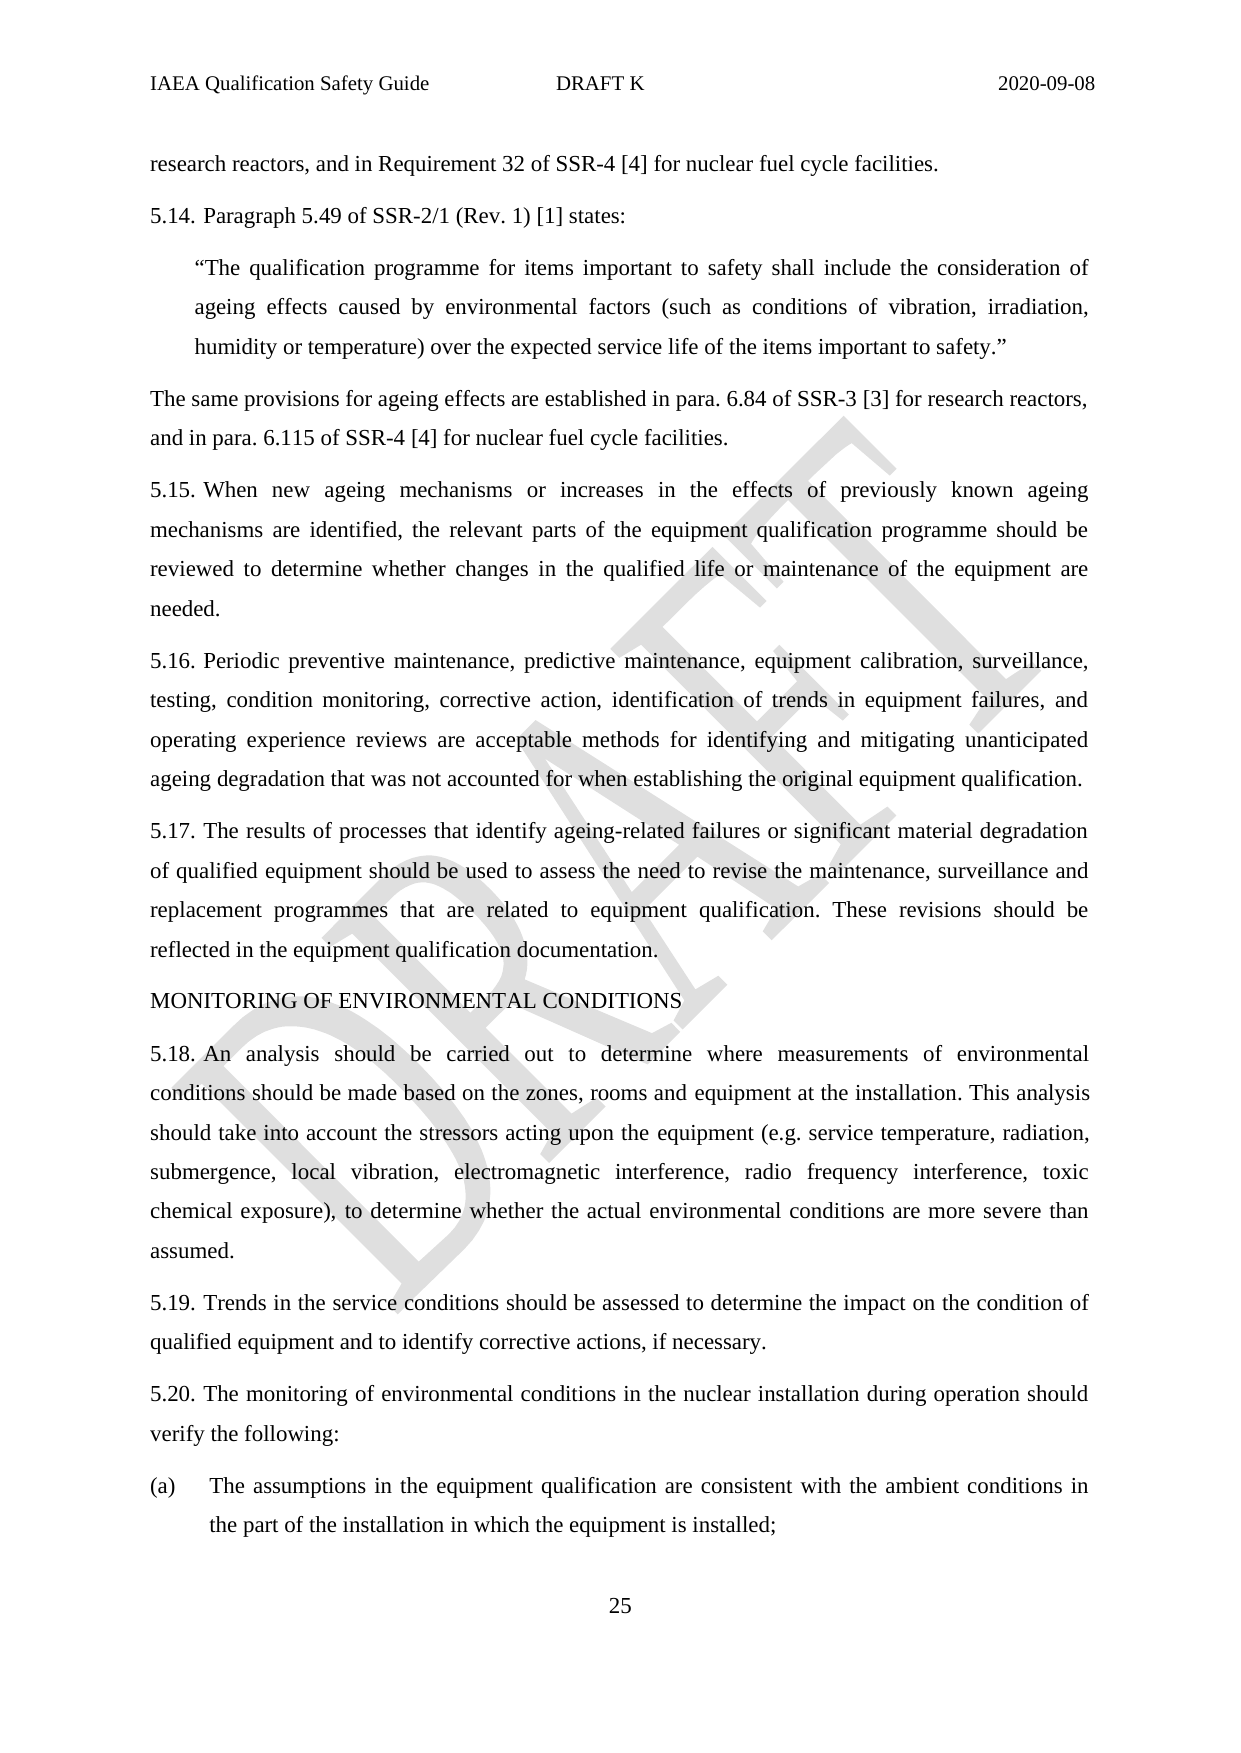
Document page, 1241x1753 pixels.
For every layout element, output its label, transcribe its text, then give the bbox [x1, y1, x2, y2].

list “The qualification programme for items important to safety shall include the consideration of ageing effects caused by environmental factors (such as conditions of vibration, irradiation, humidity or temperature) over the expected service life of the items important to safety.” [194, 254, 1090, 359]
list Paragraph 5.49 of SSR-2/1 (Rev. 1) [1] states: [150, 202, 1090, 228]
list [150, 150, 1090, 176]
list Trends in the service conditions should be assessed to determine the impact on the condition of qualified equipment and to identify corrective actions, if necessary. [150, 1289, 1090, 1355]
list The monitoring of environmental conditions in the nuclear installation during operation should verify the following: [150, 1380, 1090, 1446]
subtitle Monitoring of environmental conditions [150, 988, 1090, 1014]
list The assumptions in the equipment qualification are consistent with the ambient conditions in the part of the installation in which the equipment is installed; [150, 1472, 1090, 1538]
list Periodic preventive maintenance, predictive maintenance, equipment calibration, surveillance, testing, condition monitoring, corrective action, identification of trends in equipment failures, and operating experience reviews are acceptable methods for identifying and mitigating unanticipated ageing degradation that was not accounted for when establishing the original equipment qualification. [150, 647, 1090, 792]
list The same provisions for ageing effects are established in para. 6.84 of SSR-3 [3] for research reactors, and in para. 6.115 of SSR-4 [4] for nuclear fuel cycle facilities. [150, 385, 1090, 451]
list An analysis should be carried out to determine where measurements of environmental conditions should be made based on the zones, rooms and equipment at the installation. This analysis should take into account the stressors acting upon the equipment (e.g. service temperature, radiation, submergence, local vibration, electromagnetic interference, radio frequency interference, toxic chemical exposure), to determine whether the actual environmental conditions are more severe than assumed. [150, 1039, 1090, 1263]
list The results of processes that identify ageing-related failures or significant material degradation of qualified equipment should be used to assess the need to revise the maintenance, surveillance and replacement programmes that are related to equipment qualification. These revisions should be reflected in the equipment qualification documentation. [150, 817, 1090, 962]
list When new ageing mechanisms or increases in the effects of previously known ageing mechanisms are identified, the relevant parts of the equipment qualification programme should be reviewed to determine whether changes in the qualified life or maintenance of the equipment are needed. [150, 476, 1090, 621]
